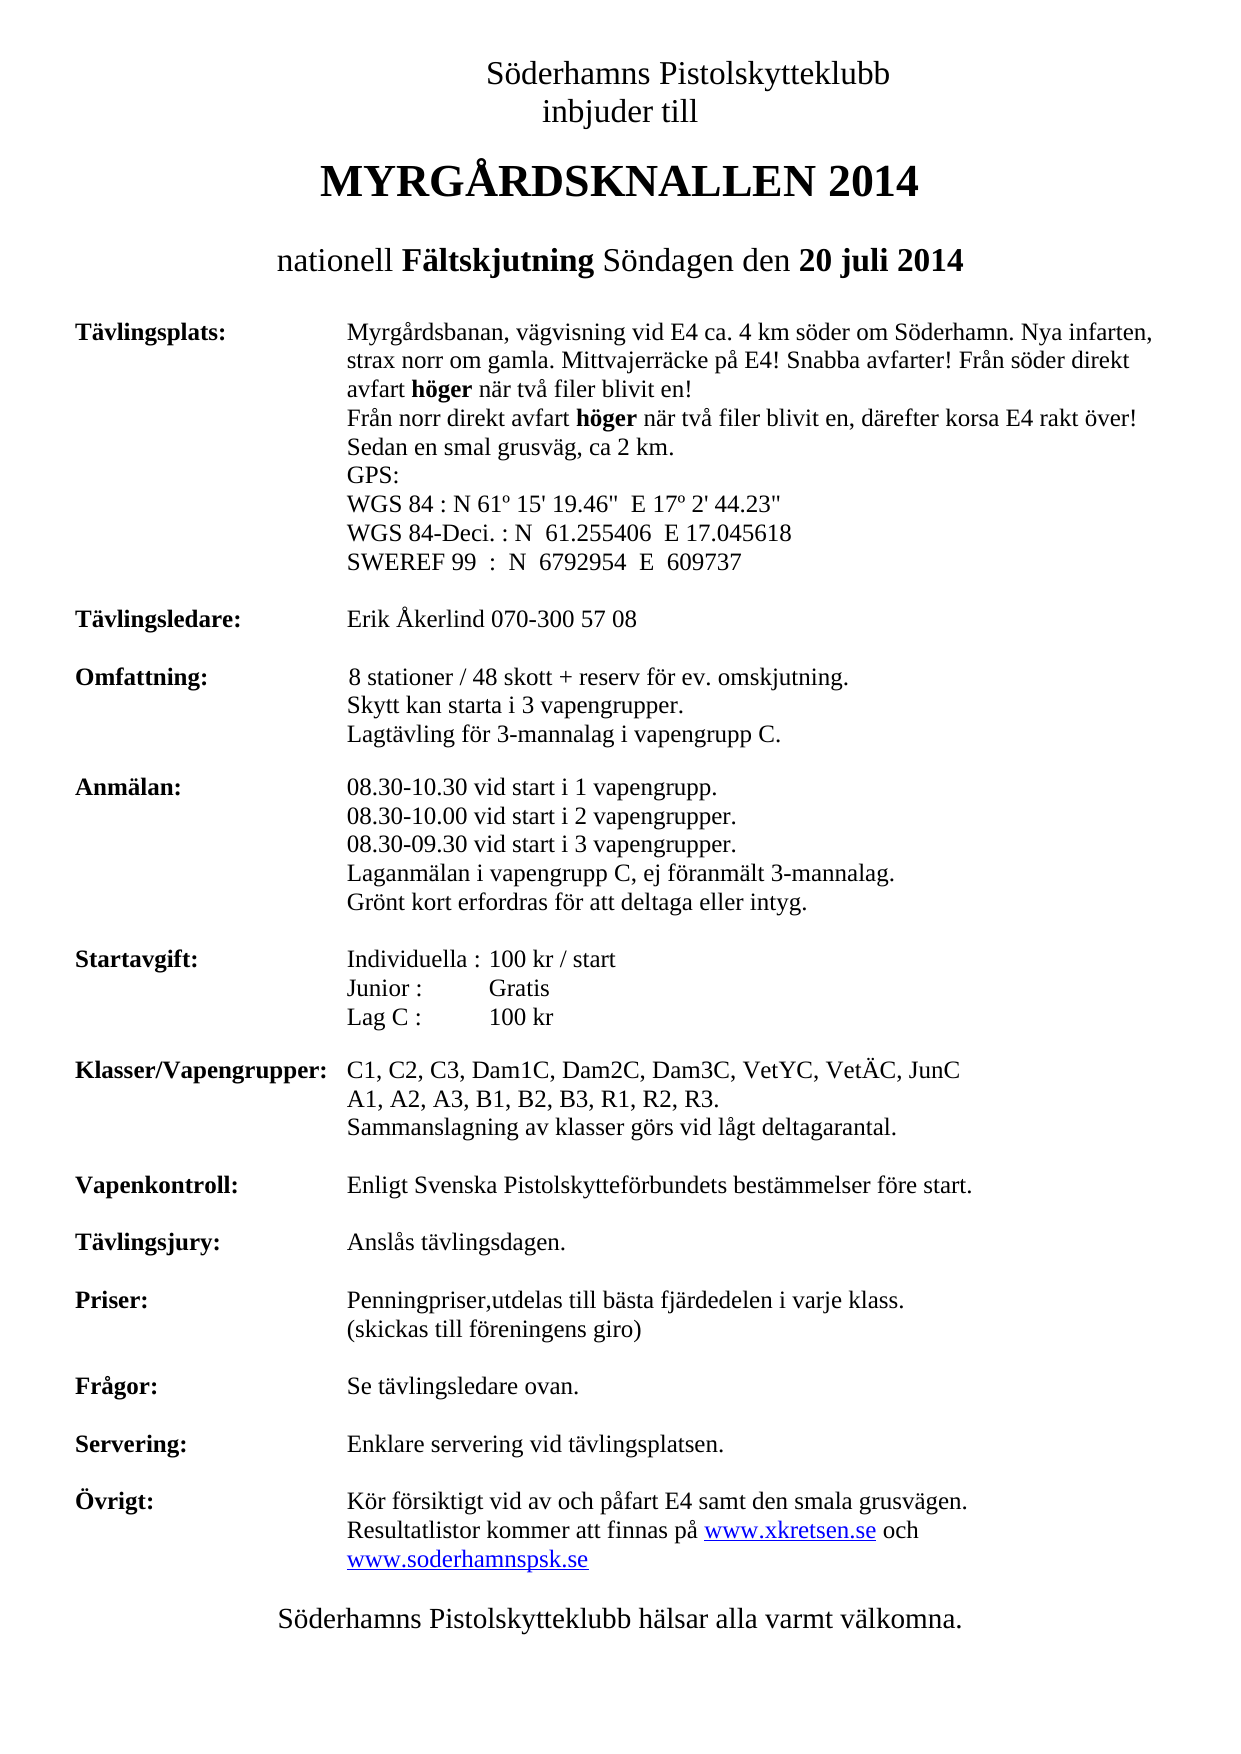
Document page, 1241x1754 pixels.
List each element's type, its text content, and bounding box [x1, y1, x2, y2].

text Lag C : 100 kr [75, 1002, 1165, 1031]
text Lagtävling för 3-mannalag i vapengrupp C. [75, 719, 1165, 748]
text A1, A2, A3, B1, B2, B3, R1, R2, R3. [211, 1084, 1165, 1112]
text Skytt kan starta i 3 vapengrupper. [75, 691, 1165, 719]
text Klasser/Vapengrupper: C1, C2, C3, Dam1C, Dam2C, Dam3C, VetYC, VetÄC, JunC [75, 1055, 1165, 1084]
text Sammanslagning av klasser görs vid lågt deltagarantal. [211, 1112, 1165, 1141]
text Laganmälan i vapengrupp C, ej föranmält 3-mannalag. [75, 858, 1165, 887]
text Frågor: Se tävlingsledare ovan. [75, 1371, 1165, 1400]
text Tävlingsledare: Erik Åkerlind 070-300 57 08 [75, 604, 1165, 633]
text SWEREF 99 : N 6792954 E 609737 [347, 547, 1165, 576]
text WGS 84-Deci. : N 61.255406 E 17.045618 [347, 518, 1165, 547]
text Övrigt: Kör försiktigt vid av och påfart E4 samt den smala grusvägen. [75, 1486, 1165, 1515]
text GPS: [211, 461, 1165, 489]
text Tävlingsplats: Myrgårdsbanan, vägvisning vid E4 ca. 4 km söder om Söderhamn. Nya infarten, strax norr om gamla. Mittvajerräcke på E4! Snabba avfarter! Från söder direkt avfart höger när två filer blivit en! [75, 317, 1165, 403]
text Söderhamns Pistolskytteklubb hälsar alla varmt välkomna. [75, 1601, 1165, 1635]
text Anmälan: 08.30-10.30 vid start i 1 vapengrupp. [75, 772, 1165, 801]
text MYRGÅRDSKNALLEN 2014 [75, 154, 1165, 207]
text Junior : Gratis [75, 973, 1165, 1002]
text 08.30-10.00 vid start i 2 vapengrupper. [75, 801, 1165, 829]
text Resultatlistor kommer att finnas på www.xkretsen.se och [75, 1515, 1165, 1544]
text WGS 84 : N 61º 15' 19.46" E 17º 2' 44.23" [347, 489, 1165, 518]
text Omfattning: 8 stationer / 48 skott + reserv för ev. omskjutning. [75, 662, 1165, 691]
text www.soderhamnspsk.se [75, 1544, 1165, 1572]
text Vapenkontroll: Enligt Svenska Pistolskytteförbundets bestämmelser före start. [75, 1170, 1165, 1199]
text Servering: Enklare servering vid tävlingsplatsen. [75, 1429, 1165, 1457]
text (skickas till föreningens giro) [347, 1314, 1165, 1342]
text Grönt kort erfordras för att deltaga eller intyg. [75, 887, 1165, 916]
text Tävlingsjury: Anslås tävlingsdagen. [75, 1227, 1165, 1256]
text Priser: Penningpriser,utdelas till bästa fjärdedelen i varje klass. [75, 1285, 1165, 1314]
text nationell Fältskjutning Söndagen den 20 juli 2014 [75, 240, 1165, 278]
text Från norr direkt avfart höger när två filer blivit en, därefter korsa E4 rakt över! Sedan en smal grusväg, ca 2 km. [347, 403, 1165, 461]
text Startavgift: Individuella : 100 kr / start [75, 944, 1165, 973]
text 08.30-09.30 vid start i 3 vapengrupper. [75, 829, 1165, 858]
